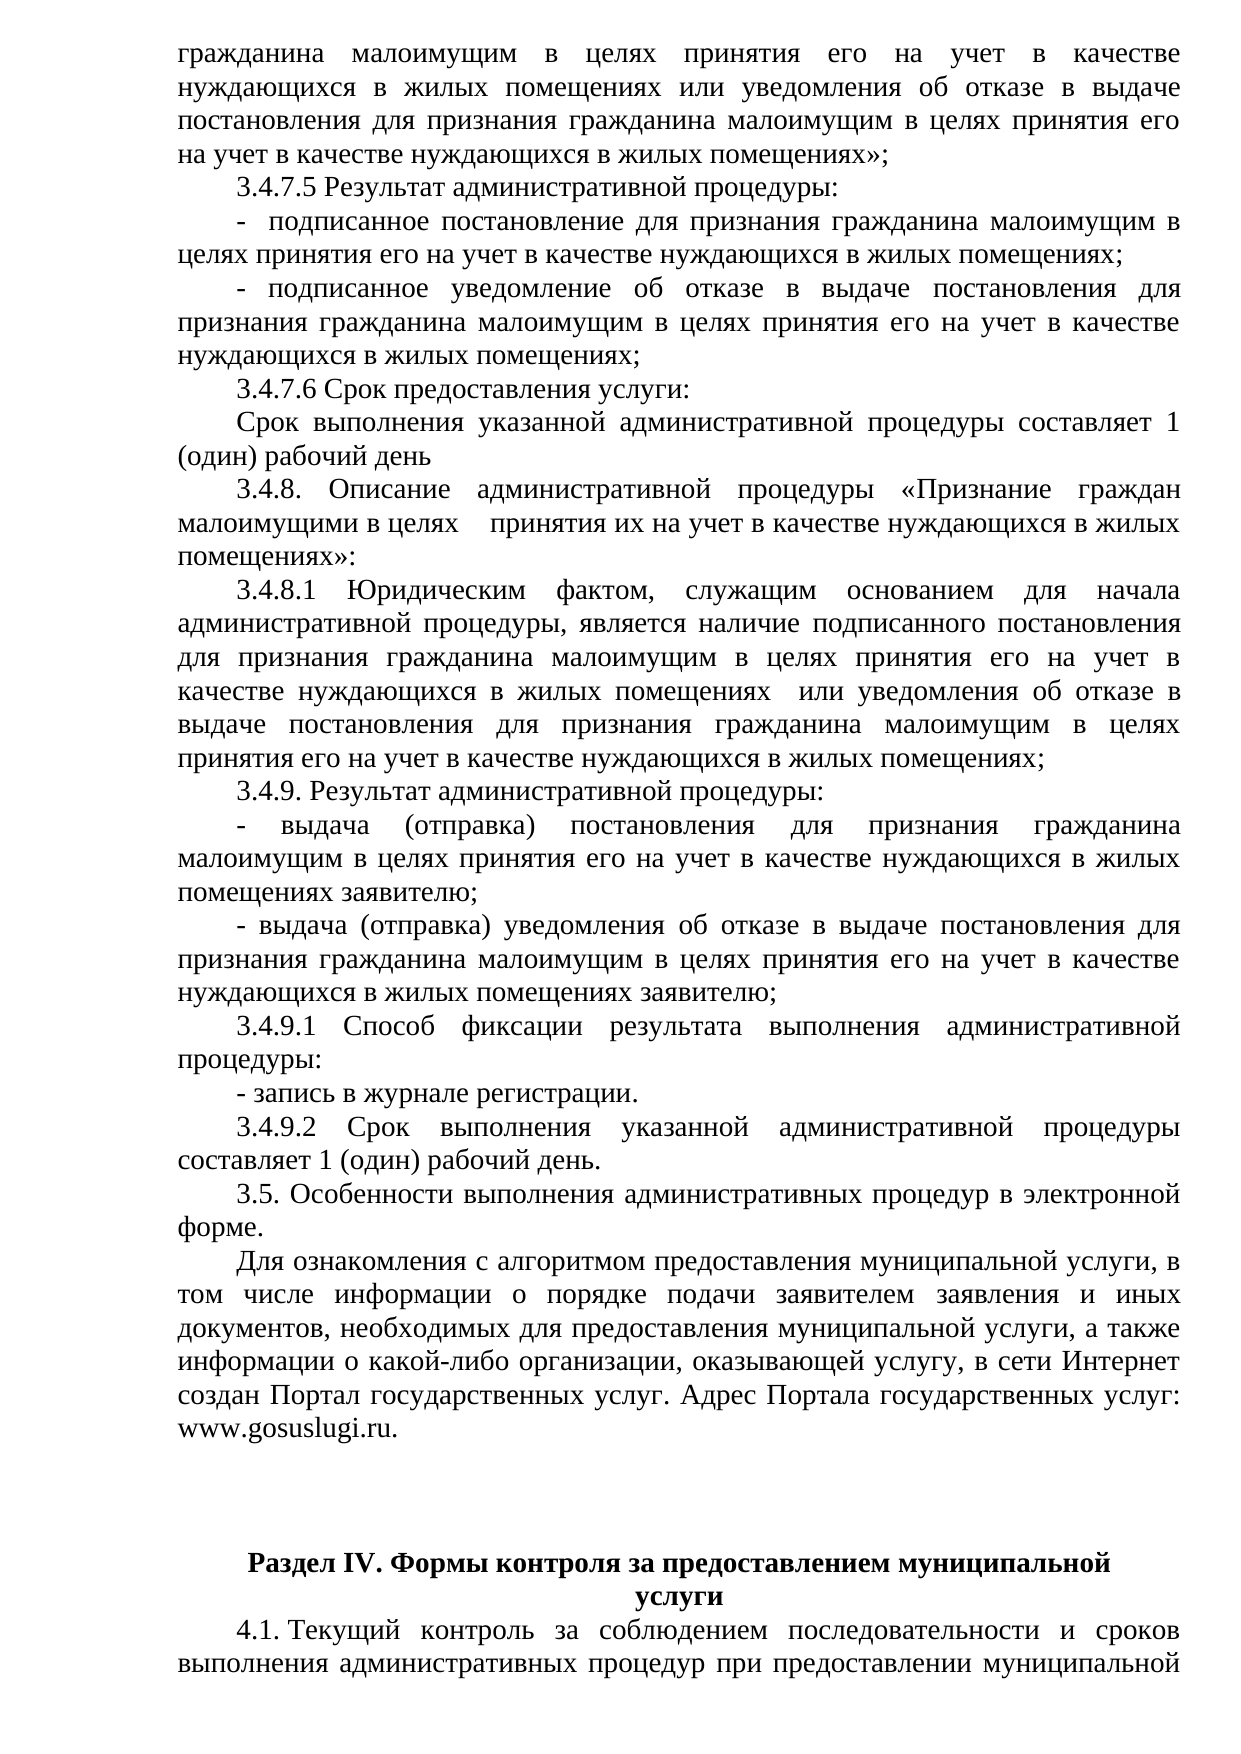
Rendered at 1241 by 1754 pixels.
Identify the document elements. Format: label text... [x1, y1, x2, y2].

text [177, 35, 1181, 169]
text - выдача (отправка) постановления для признания гражданина малоимущим в целях принятия его на учет в качестве нуждающихся в жилых помещениях заявителю; [177, 807, 1181, 907]
text 3.4.9.1 Способ фиксации результата выполнения административной процедуры: [177, 1008, 1181, 1075]
text Срок выполнения указанной административной процедуры составляет 1 (один) рабочий день [177, 404, 1181, 471]
text - выдача (отправка) уведомления об отказе в выдаче постановления для признания гражданина малоимущим в целях принятия его на учет в качестве нуждающихся в жилых помещениях заявителю; [177, 907, 1181, 1008]
text 3.4.8.1 Юридическим фактом, служащим основанием для начала административной процедуры, является наличие подписанного постановления для признания гражданина малоимущим в целях принятия его на учет в качестве нуждающихся в жилых помещениях или уведомления об отказе в выдаче постановления для признания гражданина малоимущим в целях принятия его на учет в качестве нуждающихся в жилых помещениях; [177, 572, 1181, 773]
text 3.4.9.2 Срок выполнения указанной административной процедуры составляет 1 (один) рабочий день. [177, 1109, 1181, 1176]
text 3.4.7.5 Результат административной процедуры: [177, 169, 1181, 203]
text 3.4.8. Описание административной процедуры «Признание граждан малоимущими в целях принятия их на учет в качестве нуждающихся в жилых помещениях»: [177, 471, 1181, 572]
text - подписанное уведомление об отказе в выдаче постановления для признания гражданина малоимущим в целях принятия его на учет в качестве нуждающихся в жилых помещениях; [177, 270, 1181, 371]
text - запись в журнале регистрации. [177, 1075, 1181, 1109]
text - подписанное постановление для признания гражданина малоимущим в целях принятия его на учет в качестве нуждающихся в жилых помещениях; [177, 203, 1181, 270]
text 3.4.9. Результат административной процедуры: [177, 773, 1181, 807]
text услуги [177, 1578, 1181, 1612]
text 3.4.7.6 Срок предоставления услуги: [177, 371, 1181, 404]
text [177, 1612, 1181, 1679]
text Раздел IV. Формы контроля за предоставлением муниципальной [177, 1545, 1181, 1578]
text Для ознакомления с алгоритмом предоставления муниципальной услуги, в том числе информации о порядке подачи заявителем заявления и иных документов, необходимых для предоставления муниципальной услуги, а также информации о какой-либо организации, оказывающей услугу, в сети Интернет создан Портал государственных услуг. Адрес Портала государственных услуг: www.gosuslugi.ru. [177, 1243, 1181, 1444]
text 3.5. Особенности выполнения административных процедур в электронной форме. [177, 1176, 1181, 1243]
